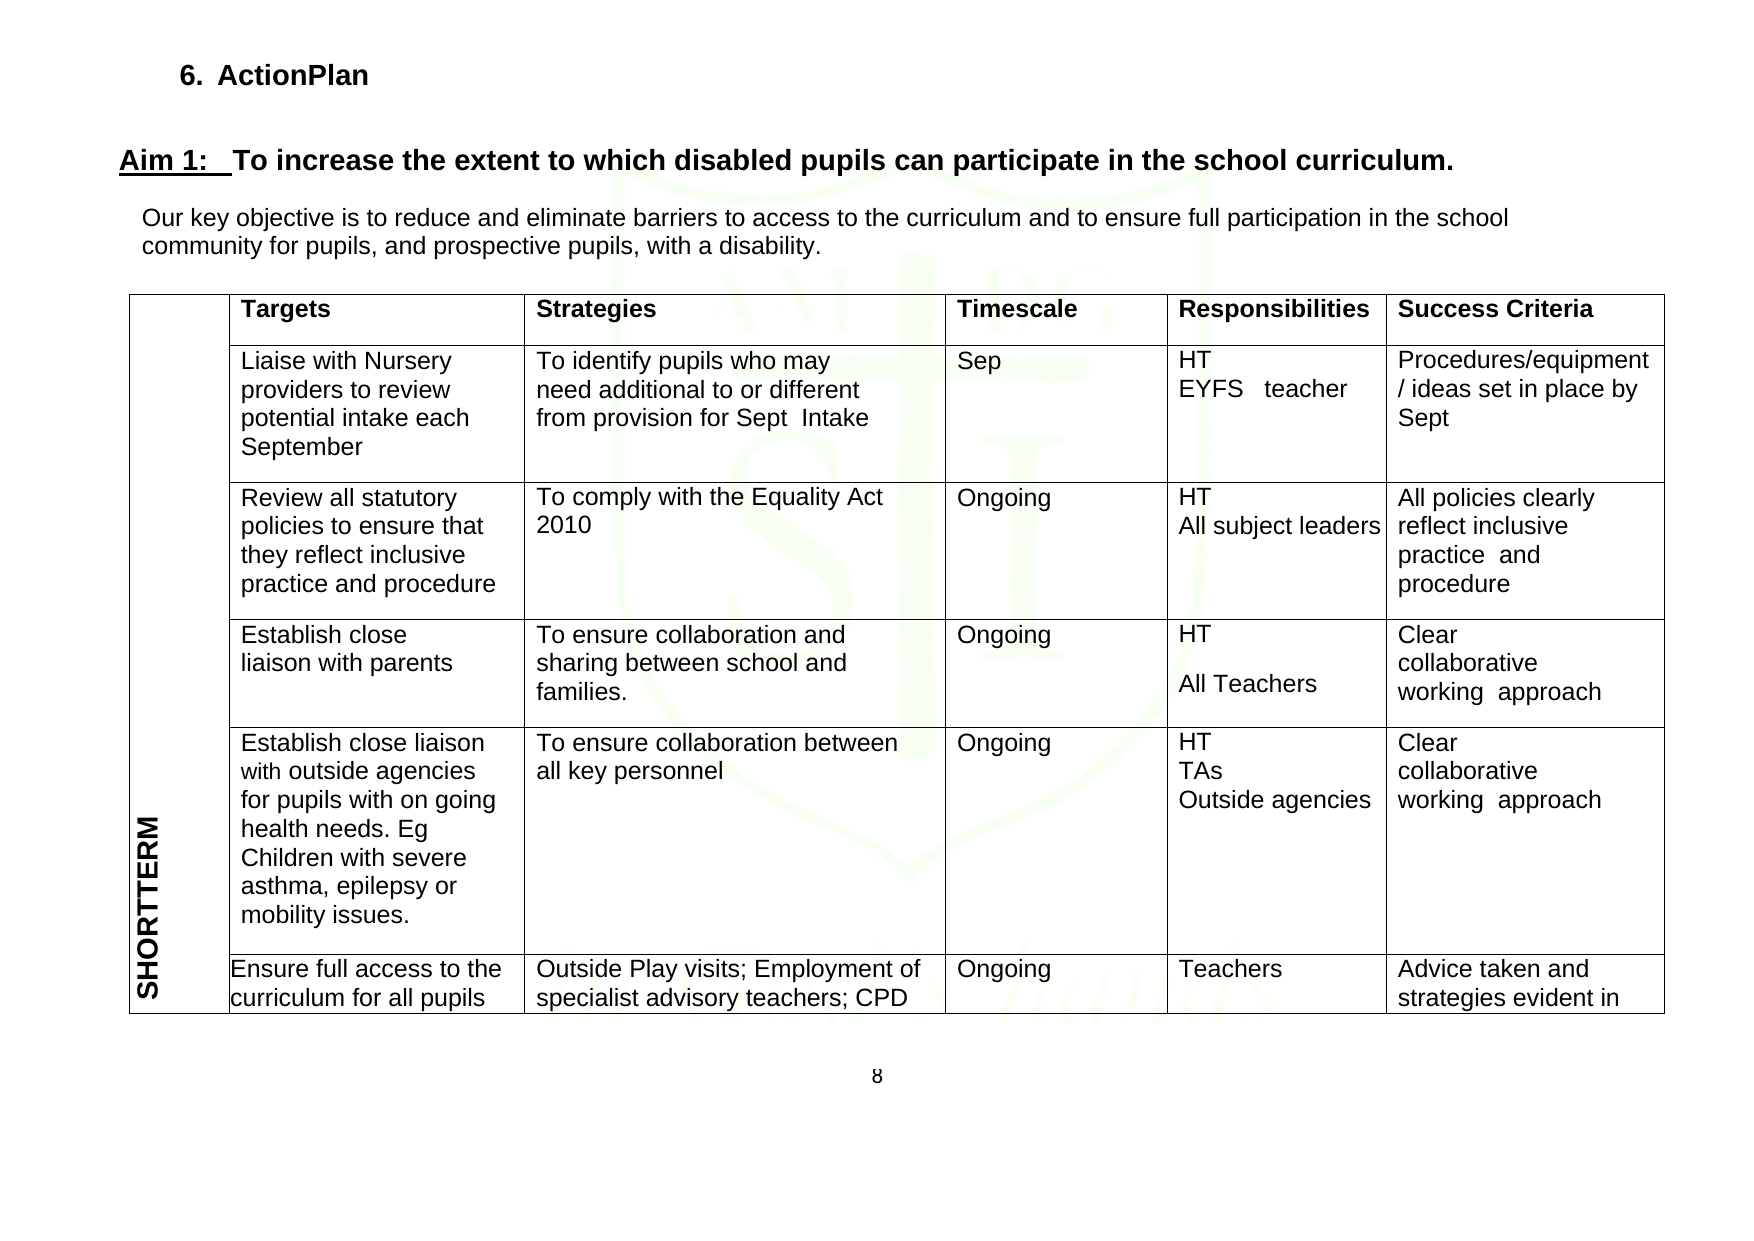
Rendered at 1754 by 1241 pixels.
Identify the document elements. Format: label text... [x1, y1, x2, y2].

table_cell Establish close liaison with outside agencies for pupils with on going health needs. Eg Children with severe asthma, epilepsy or mobility issues. [230, 728, 524, 954]
table_cell HT TAs Outside agencies [1168, 728, 1386, 954]
table_cell HT All Teachers [1168, 620, 1386, 727]
table_cell Ensure full access to the curriculum for all pupils [230, 955, 524, 1012]
table_cell Advice taken and strategies evident in [1387, 955, 1664, 1012]
text Our key objective is to reduce and eliminate barriers to access to the curriculum and to ensure full participation in the school community for pupils, and prospective pupils, with a disability. [142, 203, 1594, 260]
table_cell HT EYFS teacher [1168, 346, 1386, 482]
table_cell To ensure collaboration and sharing between school and families. [525, 620, 945, 727]
table_cell All policies clearly reflect inclusive practice and procedure [1387, 483, 1664, 618]
table_header Strategies [525, 295, 945, 345]
table_cell HT All subject leaders [1168, 483, 1386, 618]
table_cell Ongoing [946, 483, 1167, 618]
table_header Targets [230, 295, 524, 345]
table_cell Ongoing [946, 728, 1167, 954]
table_cell To ensure collaboration between all key personnel [525, 728, 945, 954]
text Aim 1: To increase the extent to which disabled pupils can participate in the school curriculum. [119, 143, 1594, 177]
table_header SHORTTERM [130, 295, 229, 1012]
table_cell To identify pupils who may need additional to or different from provision for Sept Intake [525, 346, 945, 482]
table_cell Teachers [1168, 955, 1386, 1012]
table_cell To comply with the Equality Act 2010 [525, 483, 945, 618]
table_cell Procedures/equipment / ideas set in place by Sept [1387, 346, 1664, 482]
subtitle ActionPlan [179, 58, 1594, 91]
table_cell Outside Play visits; Employment of specialist advisory teachers; CPD for [525, 955, 945, 1012]
table_cell Establish close liaison with parents [230, 620, 524, 727]
table_cell Ongoing [946, 620, 1167, 727]
table_cell Liaise with Nursery providers to review potential intake each September [230, 346, 524, 482]
table_cell Sep [946, 346, 1167, 482]
table_cell Review all statutory policies to ensure that they reflect inclusive practice and procedure [230, 483, 524, 618]
table_cell Ongoing [946, 955, 1167, 1012]
table_header Timescale [946, 295, 1167, 345]
table_cell Clear collaborative working approach [1387, 728, 1664, 954]
table_header Success Criteria [1387, 295, 1664, 345]
table_cell Clear collaborative working approach [1387, 620, 1664, 727]
table_header Responsibilities [1168, 295, 1386, 345]
